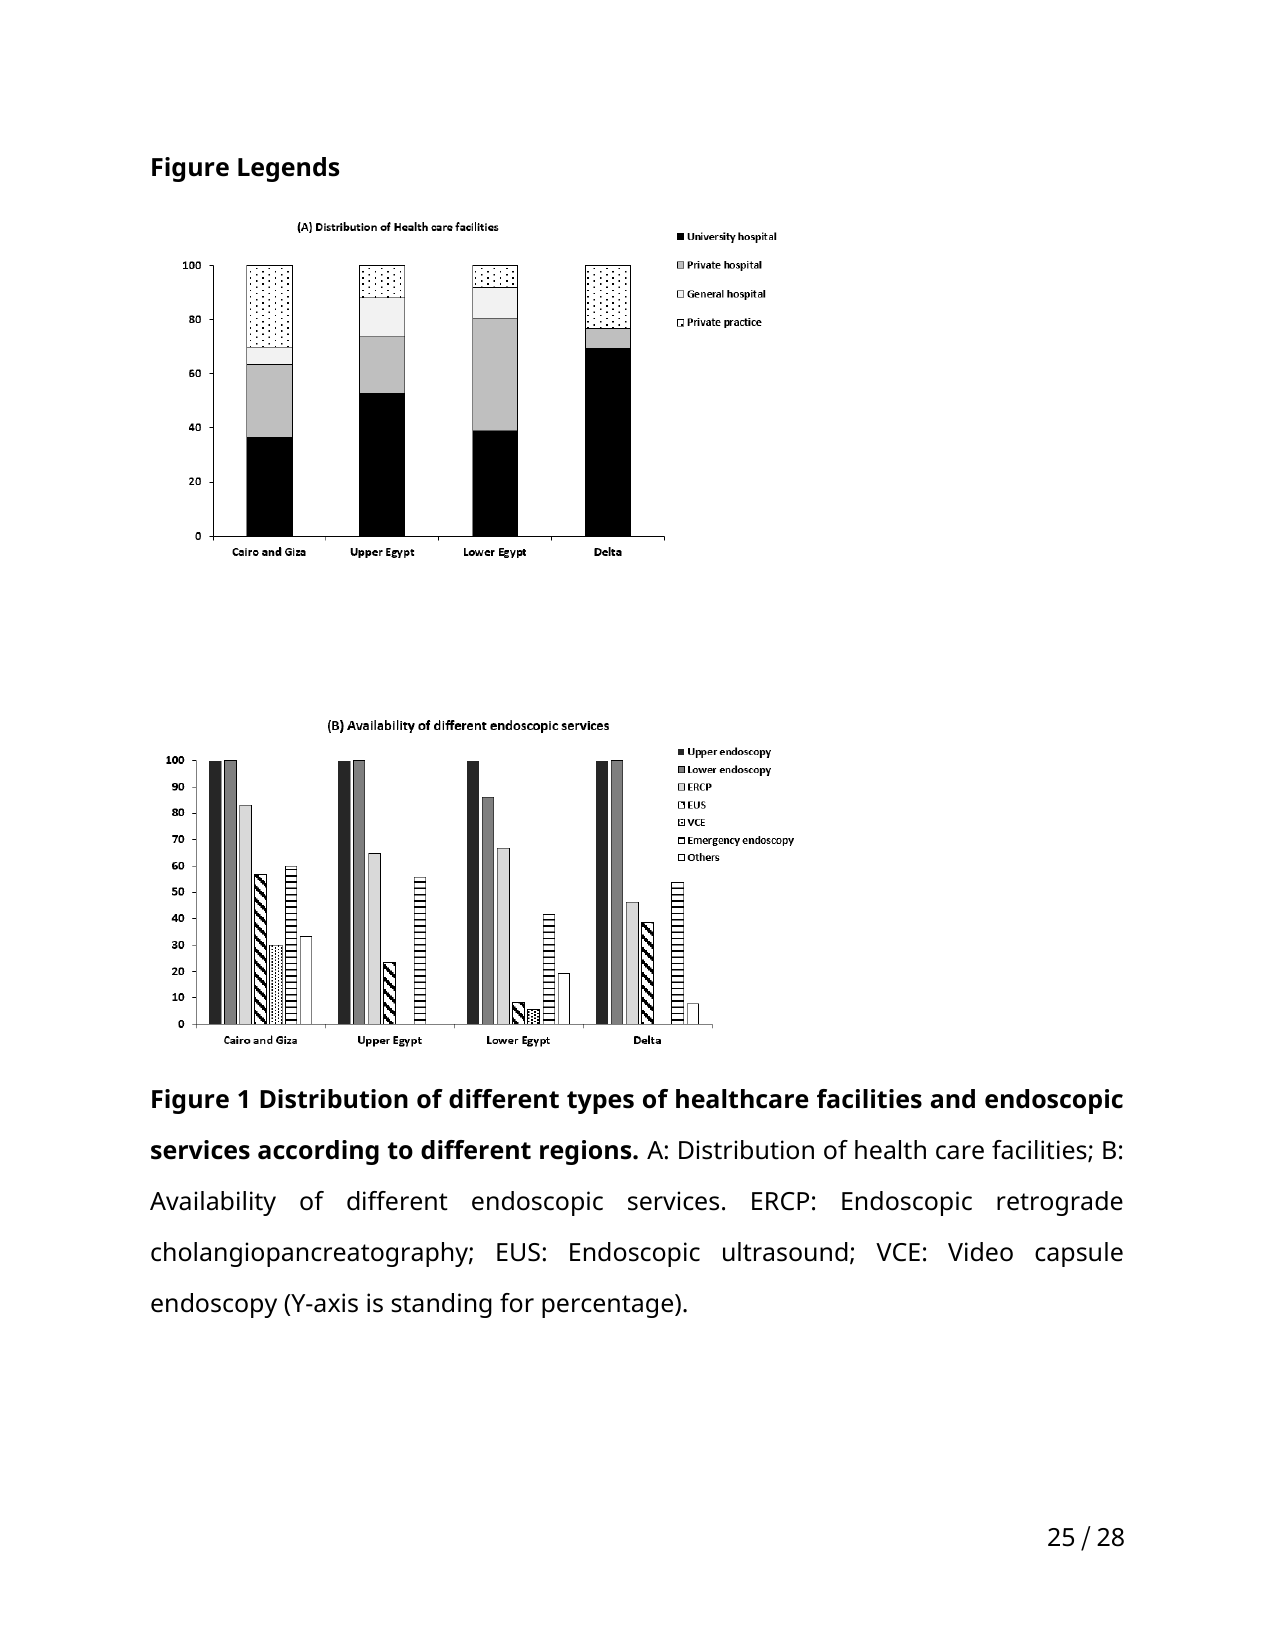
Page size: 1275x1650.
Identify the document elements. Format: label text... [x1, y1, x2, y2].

text Figure Legends [150, 150, 1125, 184]
picture [150, 201, 798, 1068]
text Figure 1 Distribution of different types of healthcare facilities and endoscopic services according to different regions. A: Distribution of health care facilities; B: Availability of different endoscopic services. ERCP: Endoscopic retrograde cholangiopancreatography; EUS: Endoscopic ultrasound; VCE: Video capsule endoscopy (Y-axis is standing for percentage). [150, 1082, 1125, 1320]
